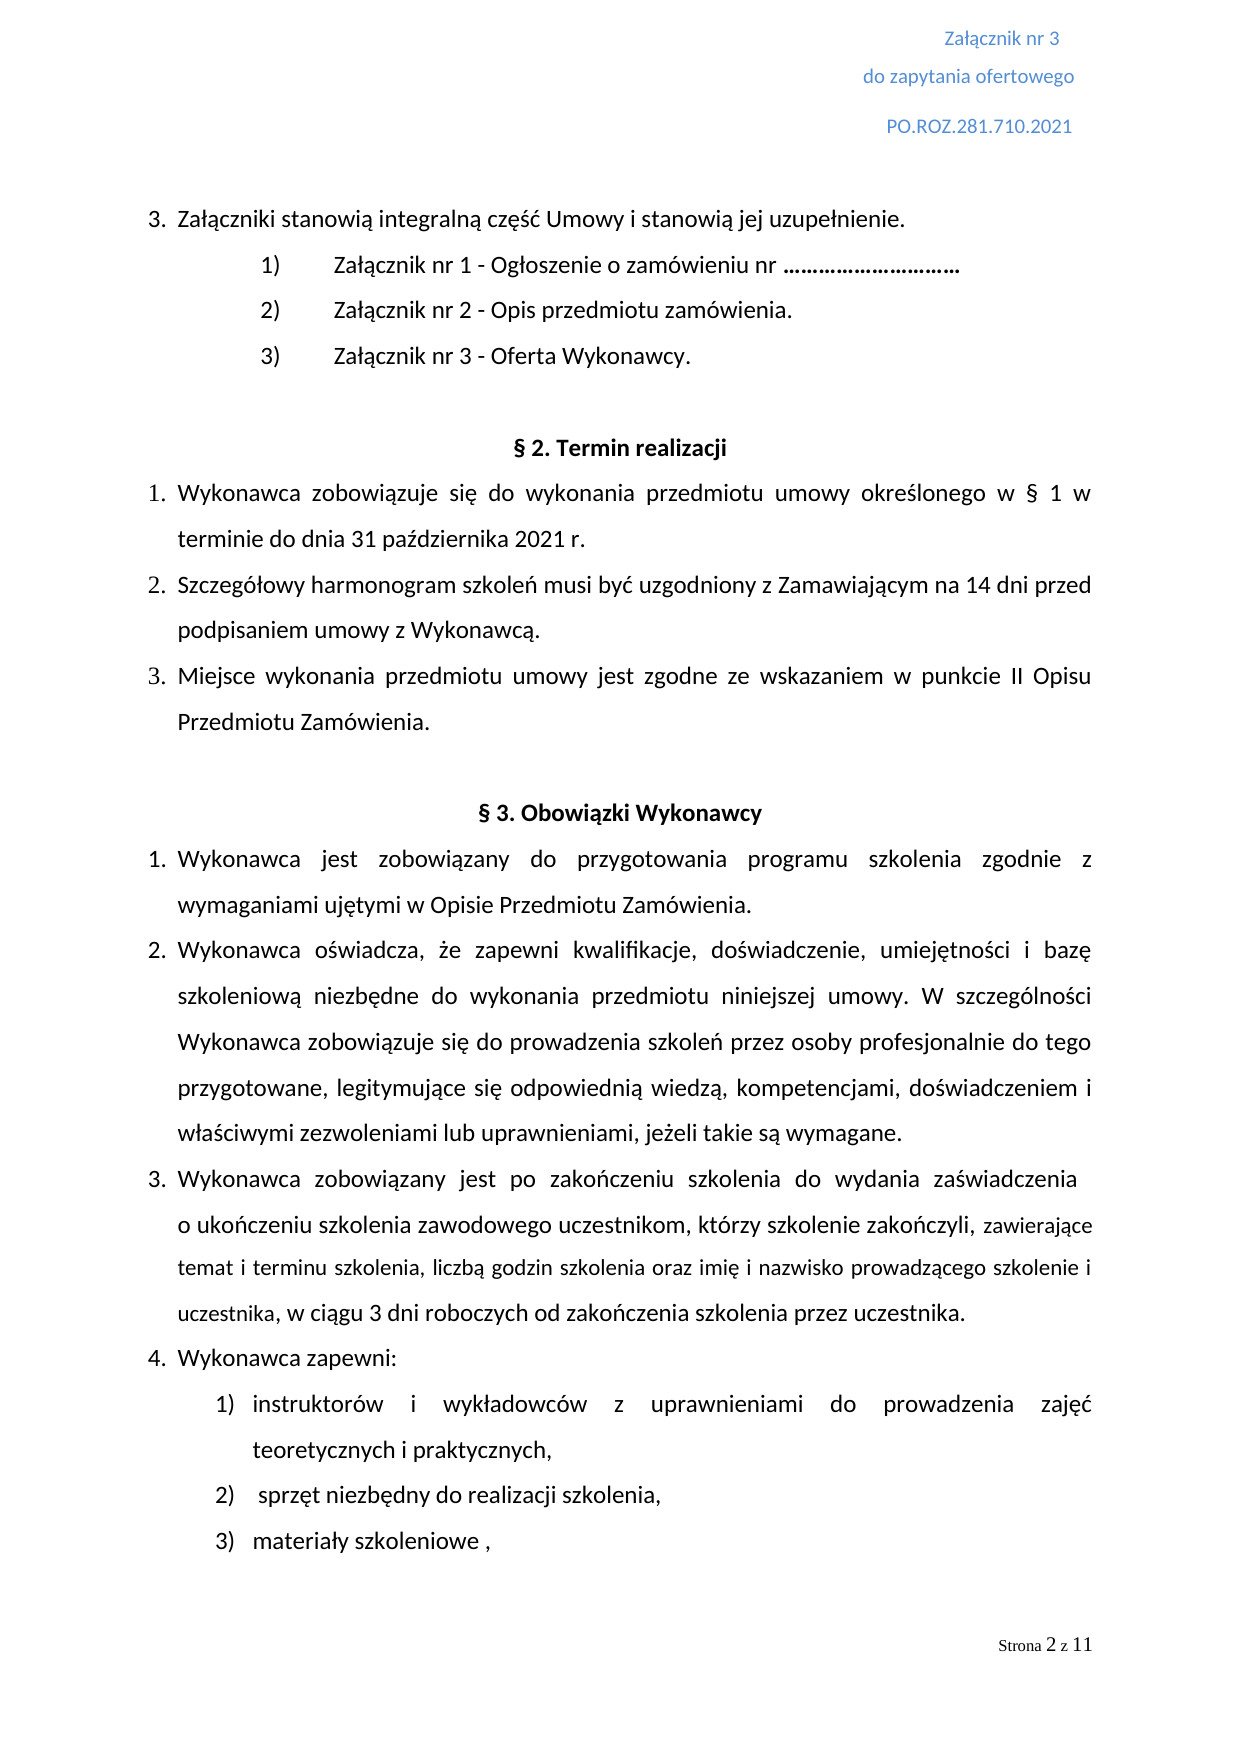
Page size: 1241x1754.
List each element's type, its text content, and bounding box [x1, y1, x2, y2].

list materiały szkoleniowe , [215, 1525, 1093, 1556]
list Wykonawca zobowiązany jest po zakończeniu szkolenia do wydania zaświadczenia o ukończeniu szkolenia zawodowego uczestnikom, którzy szkolenie zakończyli, zawierające temat i terminu szkolenia, liczbą godzin szkolenia oraz imię i nazwisko prowadzącego szkolenie i uczestnika, w ciągu 3 dni roboczych od zakończenia szkolenia przez uczestnika. [148, 1163, 1093, 1327]
list Załącznik nr 3 - Oferta Wykonawcy. [260, 340, 1093, 371]
list Załącznik nr 1 - Ogłoszenie o zamówieniu nr ………………………… [260, 249, 1093, 279]
list Załącznik nr 2 - Opis przedmiotu zamówienia. [260, 294, 1093, 325]
list Wykonawca zobowiązuje się do wykonania przedmiotu umowy określonego w § 1 w terminie do dnia 31 października 2021 r. [148, 477, 1093, 554]
list Wykonawca zapewni: [148, 1342, 1093, 1373]
list instruktorów i wykładowców z uprawnieniami do prowadzenia zajęć teoretycznych i praktycznych, [215, 1388, 1093, 1464]
list Wykonawca jest zobowiązany do przygotowania programu szkolenia zgodnie z wymaganiami ujętymi w Opisie Przedmiotu Zamówienia. [148, 843, 1093, 919]
text § 3. Obowiązki Wykonawcy [148, 797, 1093, 828]
list Miejsce wykonania przedmiotu umowy jest zgodne ze wskazaniem w punkcie II Opisu Przedmiotu Zamówienia. [148, 660, 1093, 737]
list Szczegółowy harmonogram szkoleń musi być uzgodniony z Zamawiającym na 14 dni przed podpisaniem umowy z Wykonawcą. [148, 569, 1093, 645]
list Załączniki stanowią integralną część Umowy i stanowią jej uzupełnienie. [148, 203, 1093, 233]
text § 2. Termin realizacji [148, 432, 1093, 462]
list Wykonawca oświadcza, że zapewni kwalifikacje, doświadczenie, umiejętności i bazę szkoleniową niezbędne do wykonania przedmiotu niniejszej umowy. W szczególności Wykonawca zobowiązuje się do prowadzenia szkoleń przez osoby profesjonalnie do tego przygotowane, legitymujące się odpowiednią wiedzą, kompetencjami, doświadczeniem i właściwymi zezwoleniami lub uprawnieniami, jeżeli takie są wymagane. [148, 935, 1093, 1148]
list sprzęt niezbędny do realizacji szkolenia, [215, 1480, 1093, 1510]
